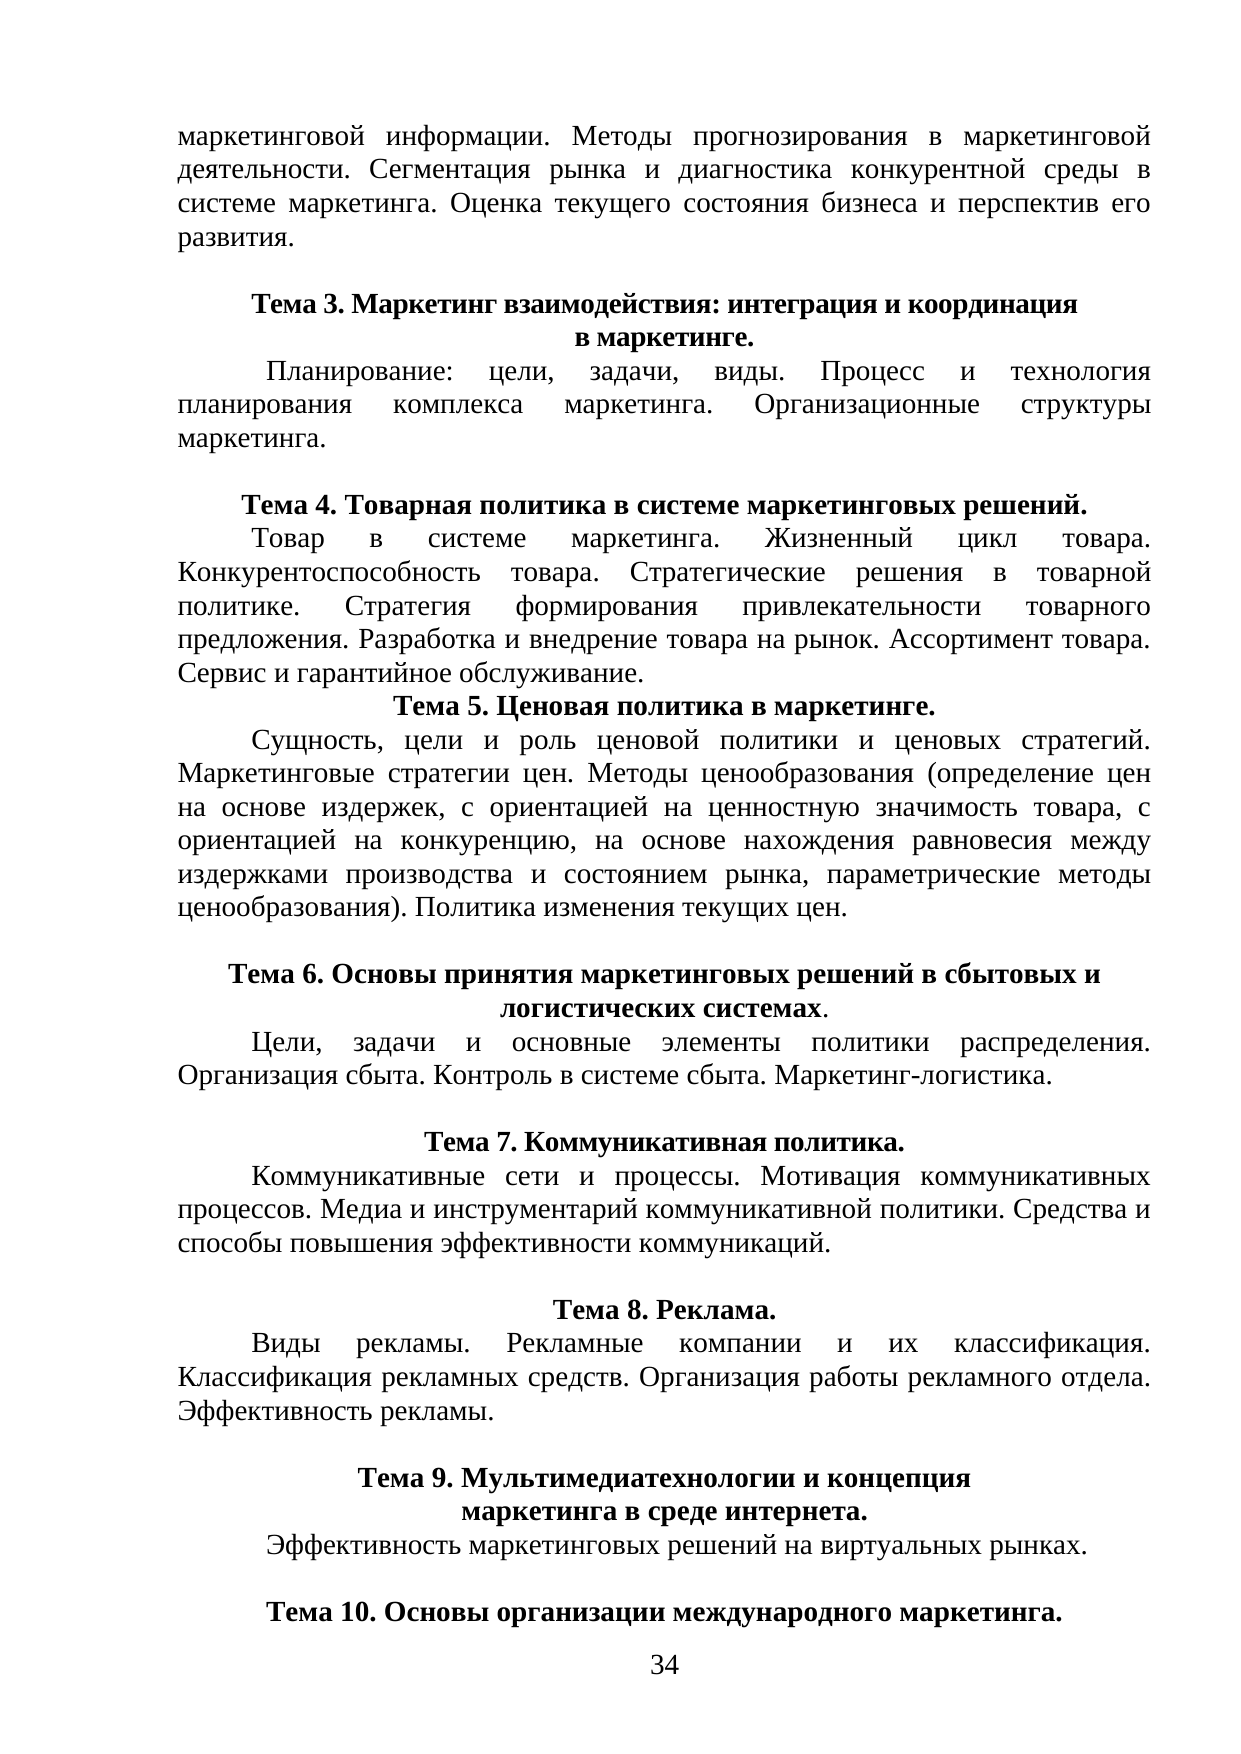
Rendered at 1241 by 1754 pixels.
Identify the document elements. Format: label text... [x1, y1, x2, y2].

text Тема 5. Ценовая политика в маркетинге. [177, 889, 1152, 923]
text Сущность, цели и роль ценовой политики и ценовых стратегий. Маркетинговые стратегии цен. Методы ценообразования (определение цен на основе издержек, с ориентацией на ценностную значимость товара, с ориентацией на конкуренцию, на основе нахождения равновесия между издержками производства и состоянием рынка, параметрические методы ценообразования). Политика изменения текущих цен. [177, 923, 1152, 1124]
text Тема 2. Маркетинговые исследования. [177, 219, 1152, 252]
text Тема 7. Коммуникативная политика. [177, 1326, 1152, 1359]
text Планирование: цели, задачи, виды. Процесс и технология планирования комплекса маркетинга. Организационные структуры маркетинга. [177, 554, 1152, 655]
text Цели, задачи и основные элементы политики распределения. Организация сбыта. Контроль в системе сбыта. Маркетинг-логистика. [177, 1225, 1152, 1292]
text Информационное обеспечение маркетинговых решений. Процесс маркетингового исследования. Методы получения и обработки маркетинговой информации. Методы прогнозирования в маркетинговой деятельности. Сегментация рынка и диагностика конкурентной среды в системе маркетинга. Оценка текущего состояния бизнеса и перспектив его развития. [177, 252, 1152, 453]
text Товар в системе маркетинга. Жизненный цикл товара. Конкурентоспособность товара. Стратегические решения в товарной политике. Стратегия формирования привлекательности товарного предложения. Разработка и внедрение товара на рынок. Ассортимент товара. Сервис и гарантийное обслуживание. [177, 722, 1152, 889]
text Виды рекламы. Рекламные компании и их классификация. Классификация рекламных средств. Организация работы рекламного отдела. Эффективность рекламы. [177, 1527, 1152, 1627]
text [177, 118, 1152, 185]
text Тема 3. Маркетинг взаимодействия: интеграция и координация в маркетинге. [177, 487, 1152, 554]
subtitle Тема 4. Товарная политика в системе маркетинговых решений. [177, 688, 1152, 722]
text Тема 8. Реклама. [177, 1493, 1152, 1527]
text Коммуникативные сети и процессы. Мотивация коммуникативных процессов. Медиа и инструментарий коммуникативной политики. Средства и способы повышения эффективности коммуникаций. [177, 1359, 1152, 1460]
text Тема 6. Основы принятия маркетинговых решений в сбытовых и логистических системах. [177, 1158, 1152, 1225]
